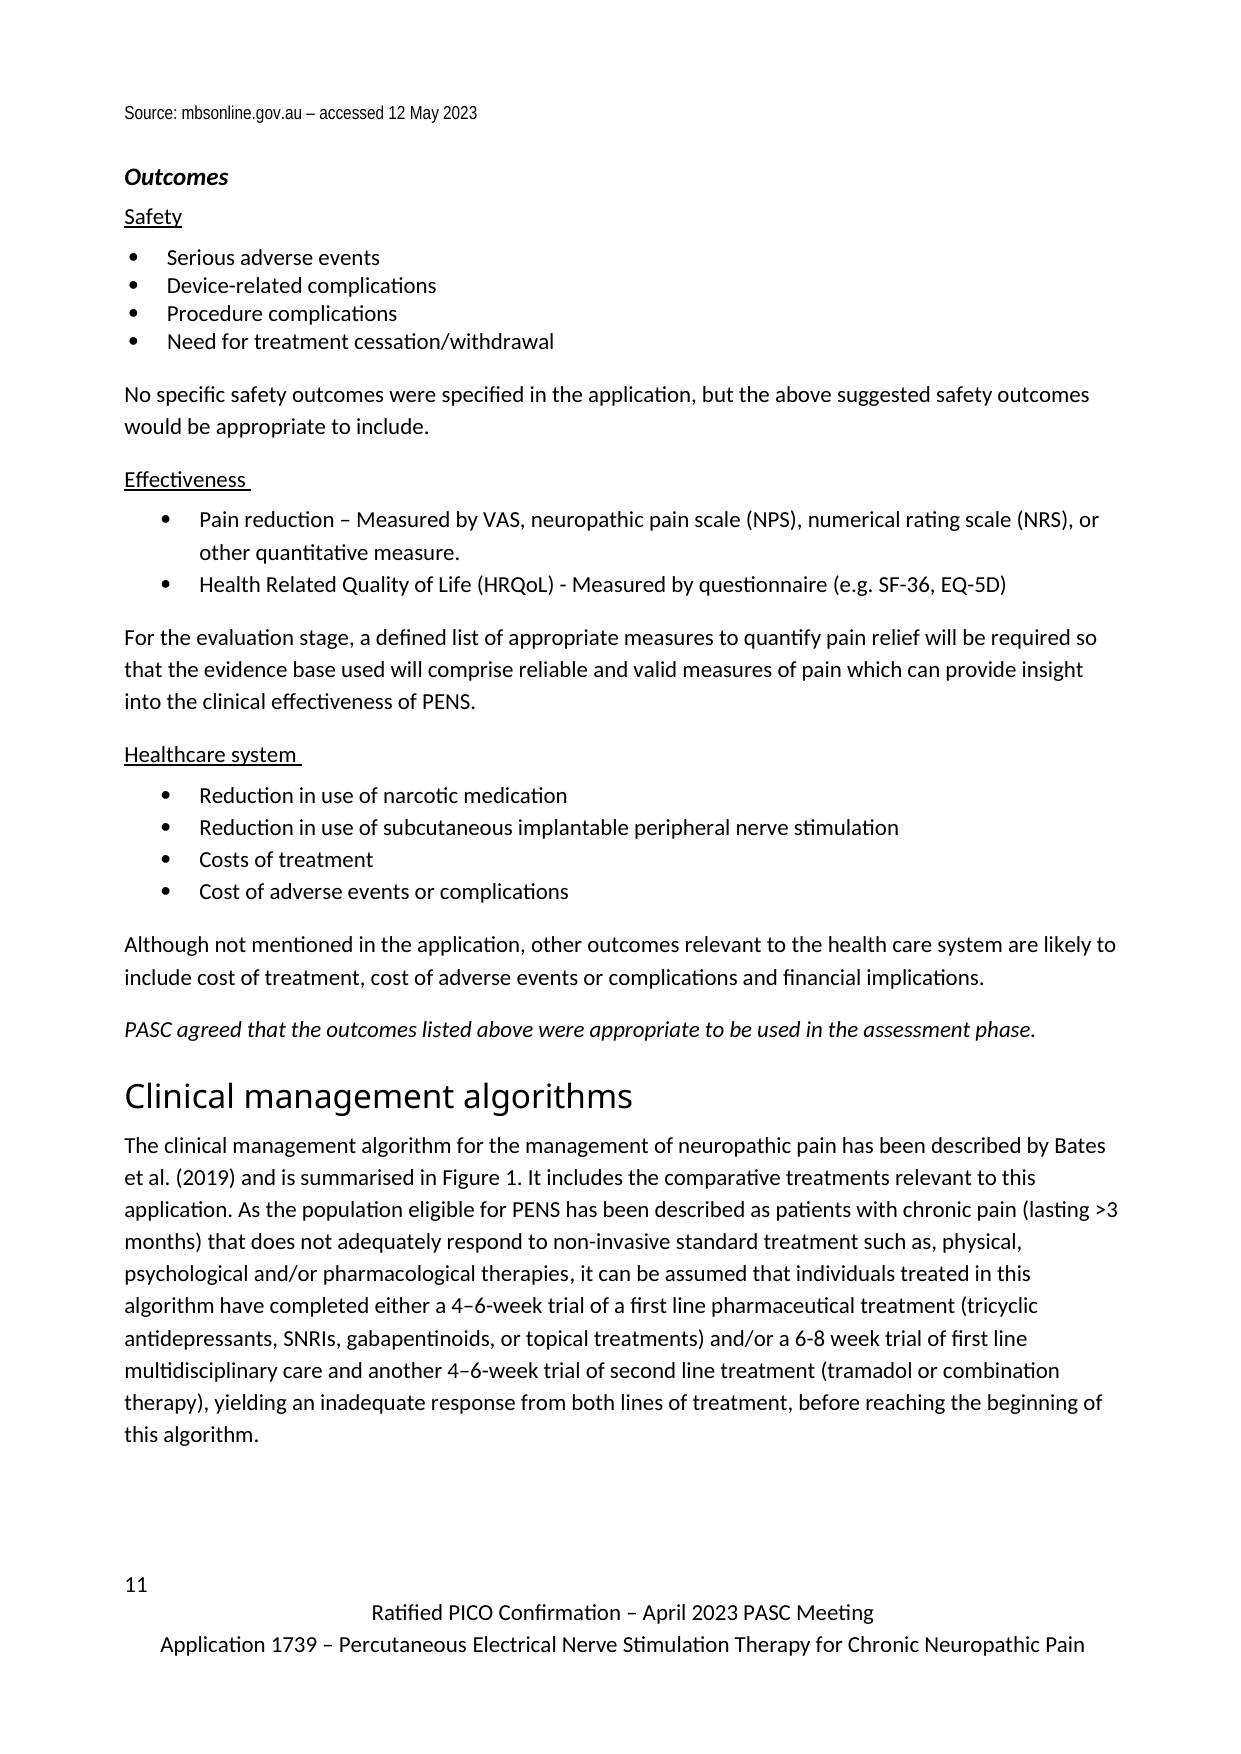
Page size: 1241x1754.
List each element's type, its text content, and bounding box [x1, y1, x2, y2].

text The clinical management algorithm for the management of neuropathic pain has been described by Bates et al. (2019) and is summarised in Figure 1. It includes the comparative treatments relevant to this application. As the population eligible for PENS has been described as patients with chronic pain (lasting >3 months) that does not adequately respond to non-invasive standard treatment such as, physical, psychological and/or pharmacological therapies, it can be assumed that individuals treated in this algorithm have completed either a 4–6-week trial of a first line pharmaceutical treatment (tricyclic antidepressants, SNRIs, gabapentinoids, or topical treatments) and/or a 6-8 week trial of first line multidisciplinary care and another 4–6-week trial of second line treatment (tramadol or combination therapy), yielding an inadequate response from both lines of treatment, before reaching the beginning of this algorithm. [124, 1131, 1122, 1448]
list Costs of treatment [162, 845, 1122, 873]
list Pain reduction – Measured by VAS, neuropathic pain scale (NPS), numerical rating scale (NRS), or other quantitative measure. [162, 506, 1122, 566]
subtitle Clinical management algorithms [124, 1073, 1122, 1118]
list Reduction in use of subcutaneous implantable peripheral nerve stimulation [162, 813, 1122, 841]
text Healthcare system [124, 740, 1122, 768]
list Cost of adverse events or complications [162, 877, 1122, 905]
text Source: mbsonline.gov.au – accessed 12 May 2023 [124, 102, 1122, 123]
text PASC agreed that the outcomes listed above were appropriate to be used in the assessment phase. [124, 1016, 1122, 1044]
list Need for treatment cessation/withdrawal [129, 327, 1122, 355]
text Safety [124, 202, 1122, 230]
text Effectiveness [124, 465, 1122, 493]
list Reduction in use of narcotic medication [162, 781, 1122, 809]
list Procedure complications [129, 299, 1122, 327]
list Health Related Quality of Life (HRQoL) - Measured by questionnaire (e.g. SF-36, EQ-5D) [162, 570, 1122, 598]
subtitle Outcomes [124, 161, 1122, 191]
list Device-related complications [129, 271, 1122, 299]
text Although not mentioned in the application, other outcomes relevant to the health care system are likely to include cost of treatment, cost of adverse events or complications and financial implications. [124, 930, 1122, 991]
text No specific safety outcomes were specified in the application, but the above suggested safety outcomes would be appropriate to include. [124, 380, 1122, 440]
text For the evaluation stage, a defined list of appropriate measures to quantify pain relief will be required so that the evidence base used will comprise reliable and valid measures of pain which can provide insight into the clinical effectiveness of PENS. [124, 623, 1122, 715]
list Serious adverse events [129, 243, 1122, 271]
